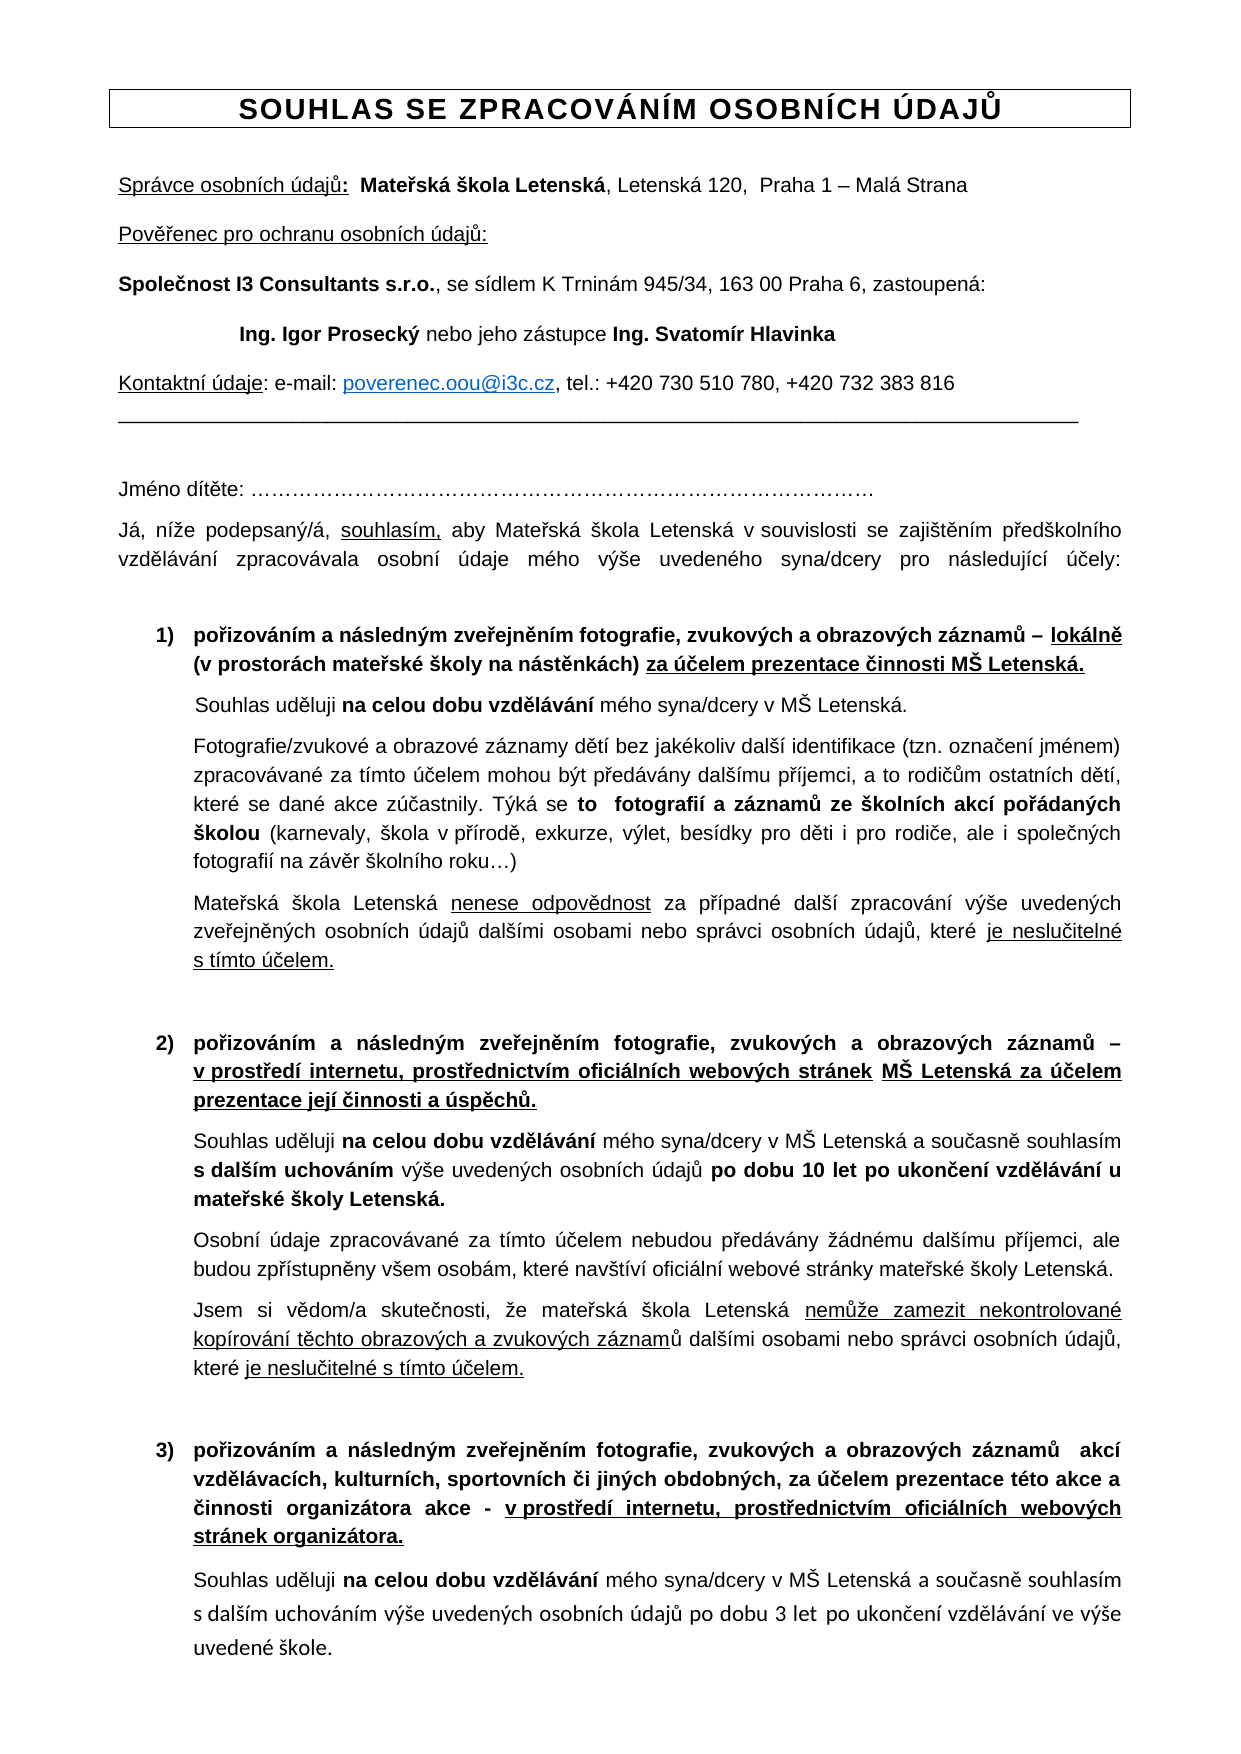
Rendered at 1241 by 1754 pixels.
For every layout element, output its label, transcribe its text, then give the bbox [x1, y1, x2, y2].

text Ing. Igor Prosecký nebo jeho zástupce Ing. Svatomír Hlavinka [118, 321, 1122, 345]
list Souhlas uděluji na celou dobu vzdělávání mého syna/dcery v MŠ Letenská a současně souhlasím s dalším uchováním výše uvedených osobních údajů po dobu 3 let po ukončení vzdělávání ve výše uvedené škole. [193, 1566, 1122, 1661]
list Mateřská škola Letenská nenese odpovědnost za případné další zpracování výše uvedených zveřejněných osobních údajů dalšími osobami nebo správci osobních údajů, které je neslučitelné s tímto účelem. [193, 891, 1122, 972]
list pořizováním a následným zveřejněním fotografie, zvukových a obrazových záznamů akcí vzdělávacích, kulturních, sportovních či jiných obdobných, za účelem prezentace této akce a činnosti organizátora akce - v prostředí internetu, prostřednictvím oficiálních webových stránek organizátora. [156, 1438, 1122, 1548]
list Jméno dítěte: ……………………………………………………………………………… [118, 476, 1122, 500]
list Souhlas uděluji na celou dobu vzdělávání mého syna/dcery v MŠ Letenská a současně souhlasím s dalším uchováním výše uvedených osobních údajů po dobu 10 let po ukončení vzdělávání u mateřské školy Letenská. [193, 1129, 1122, 1211]
list Souhlas uděluji na celou dobu vzdělávání mého syna/dcery v MŠ Letenská. [177, 693, 1122, 717]
text Společnost I3 Consultants s.r.o., se sídlem K Trninám 945/34, 163 00 Praha 6, zastoupená: [118, 272, 1122, 296]
subtitle souhlas se zpracováním osobních údajů [110, 90, 1130, 127]
text Správce osobních údajů: Mateřská škola Letenská, Letenská 120, Praha 1 – Malá Strana [118, 173, 1122, 197]
list pořizováním a následným zveřejněním fotografie, zvukových a obrazových záznamů – v prostředí internetu, prostřednictvím oficiálních webových stránek MŠ Letenská za účelem prezentace její činnosti a úspěchů. [156, 1031, 1122, 1112]
list pořizováním a následným zveřejněním fotografie, zvukových a obrazových záznamů – lokálně (v prostorách mateřské školy na nástěnkách) za účelem prezentace činnosti MŠ Letenská. [156, 623, 1122, 676]
text Pověřenec pro ochranu osobních údajů: [118, 222, 1122, 246]
list Fotografie/zvukové a obrazové záznamy dětí bez jakékoliv další identifikace (tzn. označení jménem) zpracovávané za tímto účelem mohou být předávány dalšímu příjemci, a to rodičům ostatních dětí, které se dané akce zúčastnily. Týká se to fotografií a záznamů ze školních akcí pořádaných školou (karnevaly, škola v přírodě, exkurze, výlet, besídky pro děti i pro rodiče, ale i společných fotografií na závěr školního roku…) [193, 734, 1122, 873]
list Já, níže podepsaný/á, souhlasím, aby Mateřská škola Letenská v souvislosti se zajištěním předškolního vzdělávání zpracovávala osobní údaje mého výše uvedeného syna/dcery pro následující účely: [118, 518, 1122, 605]
list Osobní údaje zpracovávané za tímto účelem nebudou předávány žádnému dalšímu příjemci, ale budou zpřístupněny všem osobám, které navštíví oficiální webové stránky mateřské školy Letenská. [193, 1228, 1122, 1281]
text Kontaktní údaje: e-mail: poverenec.oou@i3c.cz, tel.: +420 730 510 780, +420 732 383 816 ___________________________________________________________________________________ [118, 371, 1122, 424]
